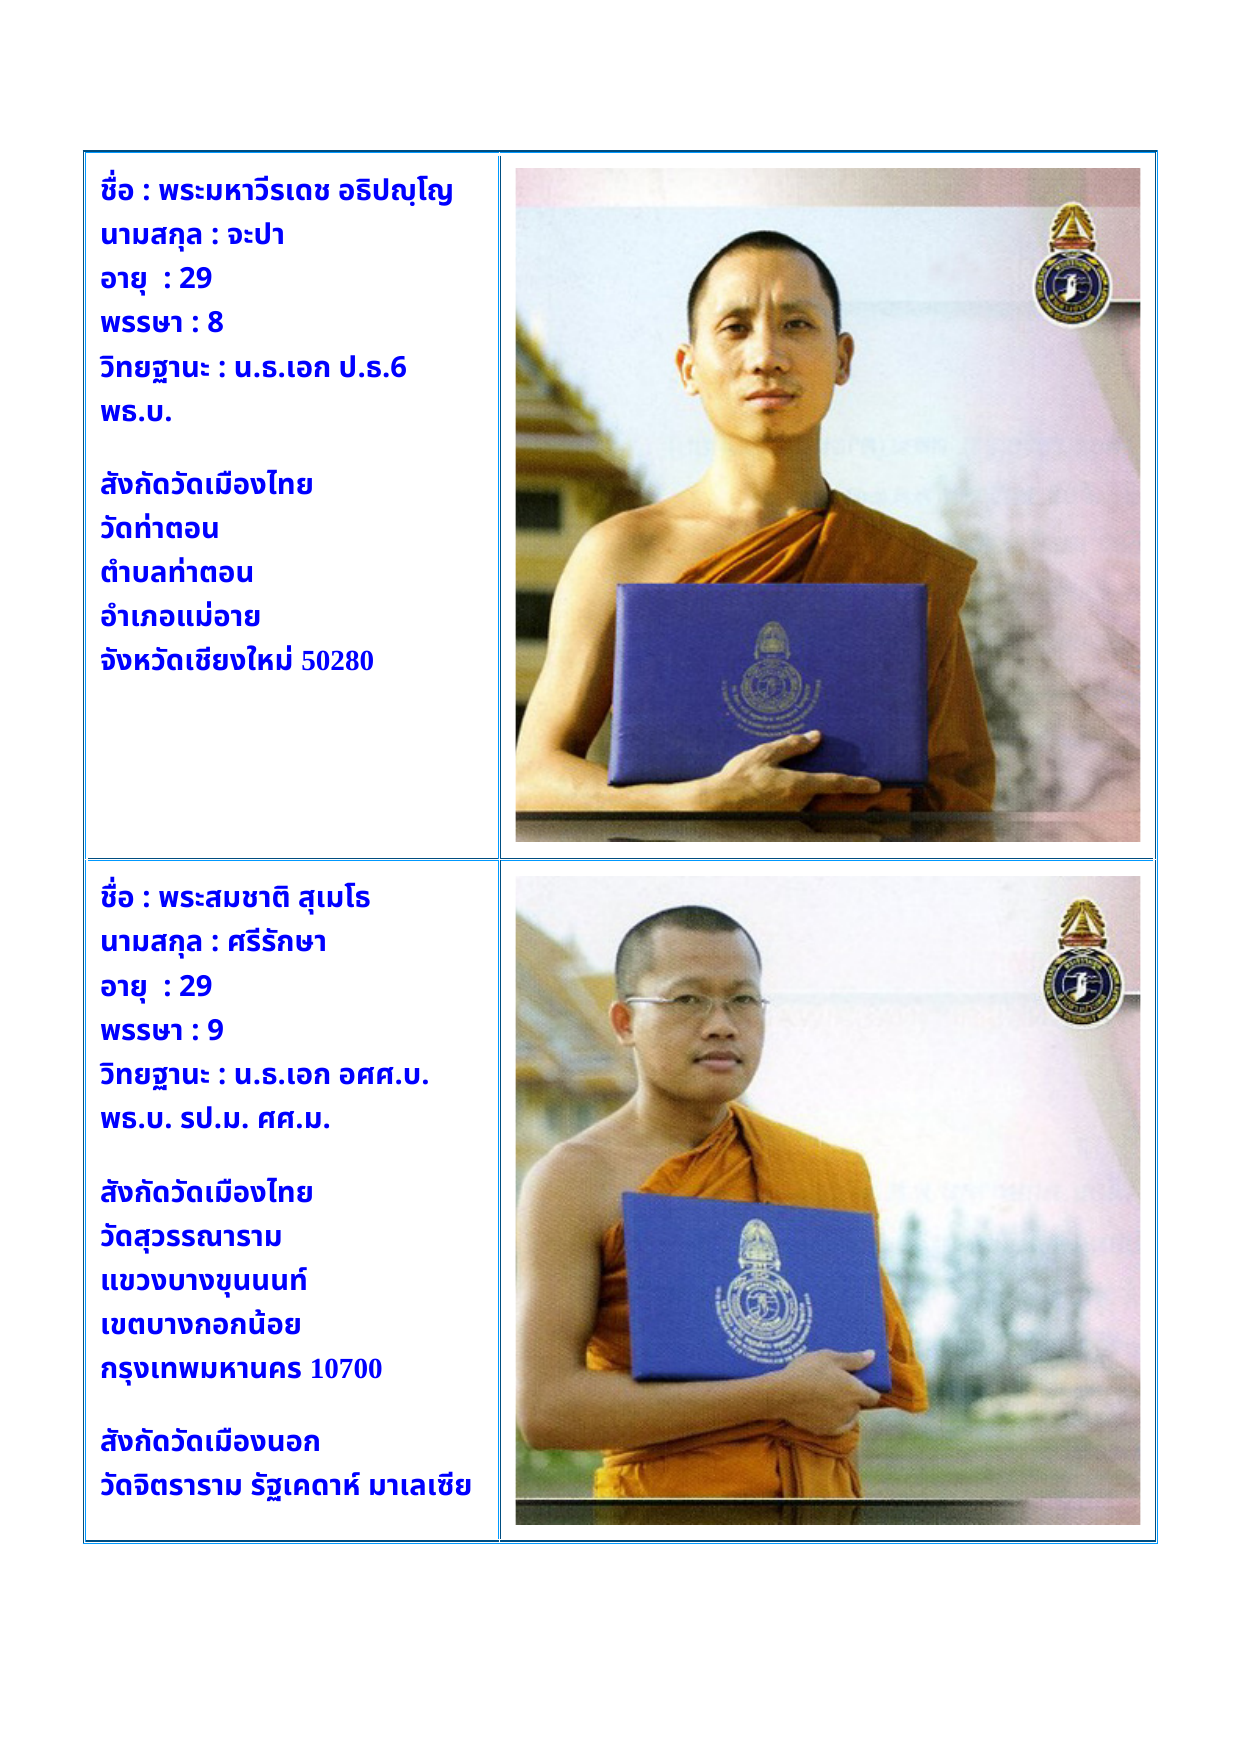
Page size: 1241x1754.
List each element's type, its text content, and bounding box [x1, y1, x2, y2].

picture [515, 876, 1141, 1525]
table_cell [500, 153, 1155, 857]
table_cell ชื่อ : พระสมชาติ สุเมโธ นามสกุล : ศรีรักษา อายุ : 29 พรรษา : 9 วิทยฐานะ : น.ธ.เอก อศศ.บ. พธ.บ. รป.ม. ศศ.ม. สังกัดวัดเมืองไทย วัดสุวรรณาราม แขวงบางขุนนนท์ เขตบางกอกน้อย กรุงเทพมหานคร 10700 สังกัดวัดเมืองนอก วัดจิตราราม รัฐเคดาห์ มาเลเซีย [86, 858, 500, 1540]
table_cell [500, 858, 1155, 1540]
table_cell ชื่อ : พระมหาวีรเดช อธิปญฺโญ นามสกุล : จะปา อายุ : 29 พรรษา : 8 วิทยฐานะ : น.ธ.เอก ป.ธ.6 พธ.บ. สังกัดวัดเมืองไทย วัดท่าตอน ตำบลท่าตอน อำเภอแม่อาย จังหวัดเชียงใหม่ 50280 [86, 153, 500, 857]
picture [515, 168, 1141, 842]
